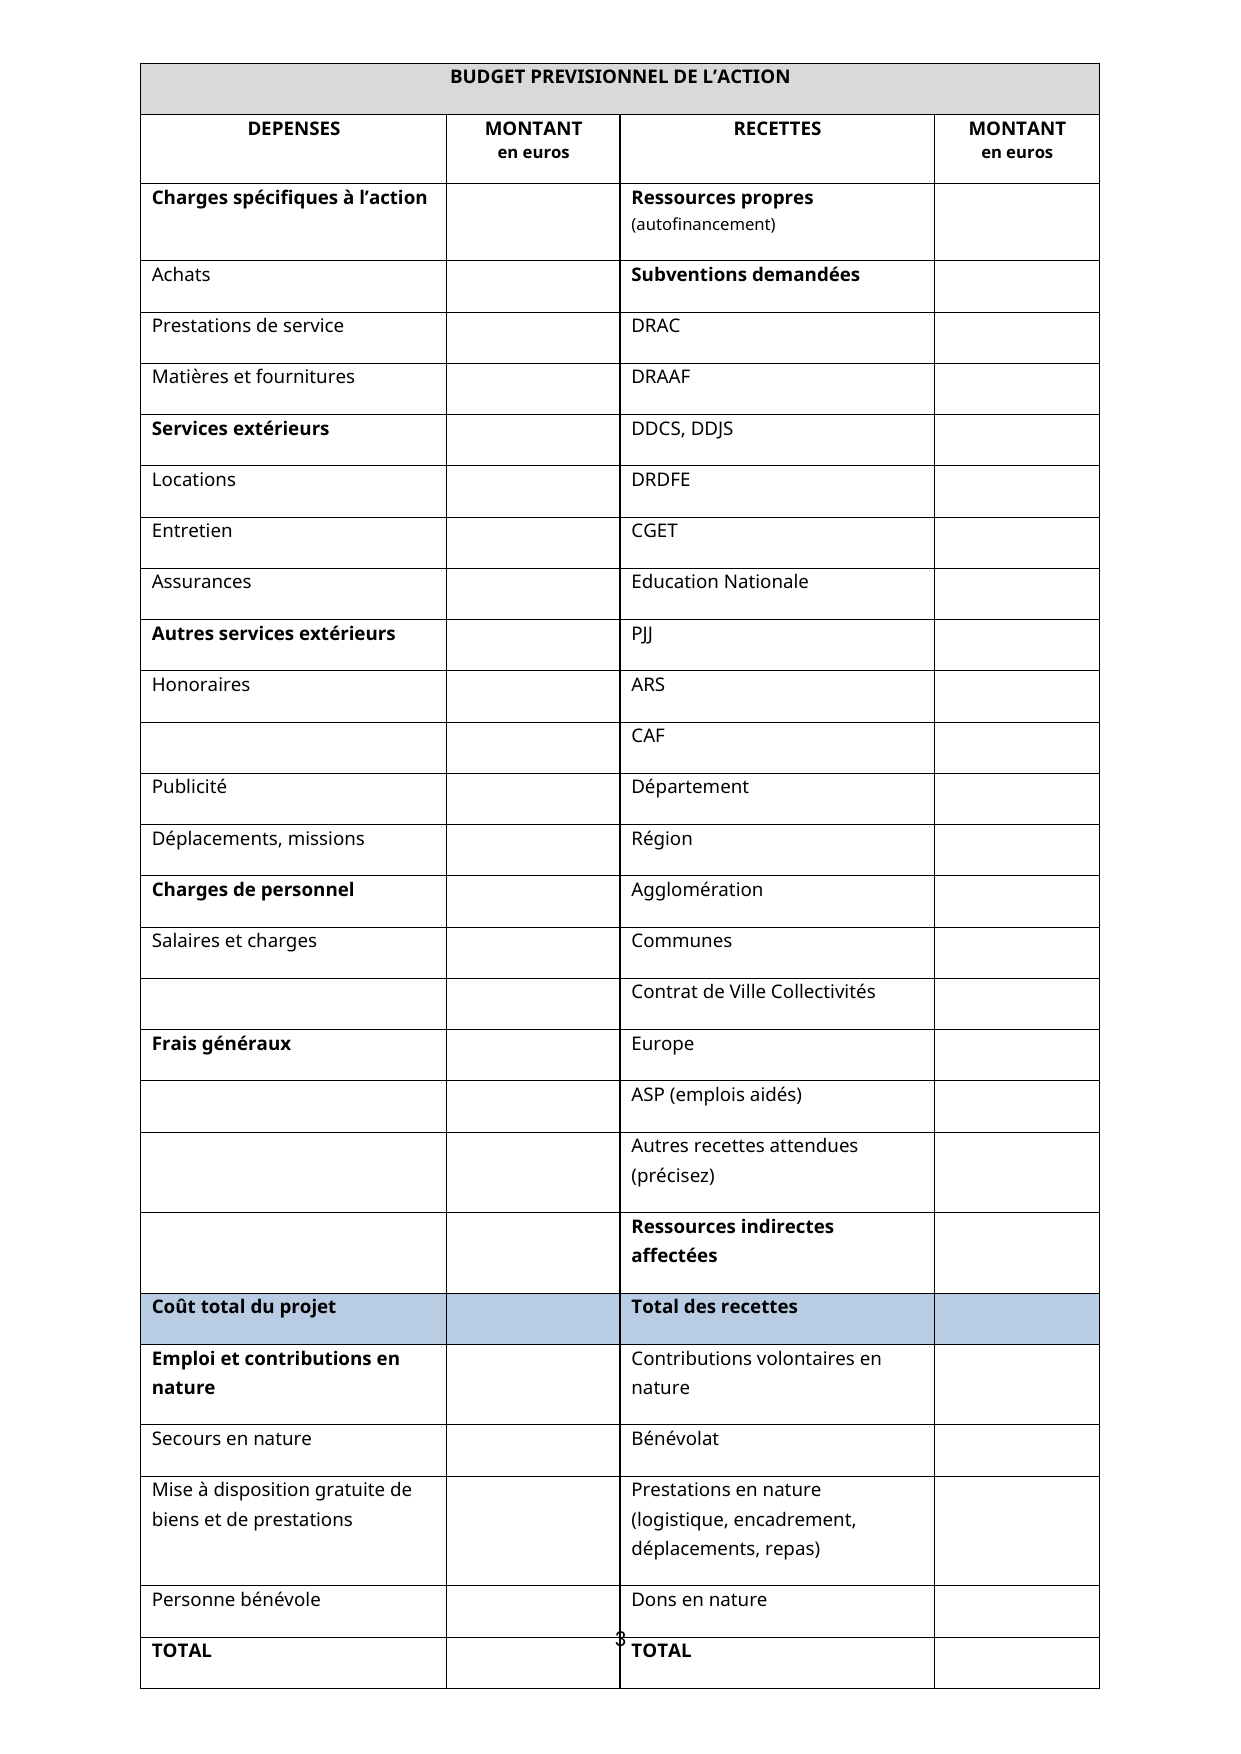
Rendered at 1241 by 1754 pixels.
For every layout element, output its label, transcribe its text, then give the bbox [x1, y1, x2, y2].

table_cell Région [621, 825, 934, 875]
table_cell [935, 569, 1099, 619]
table_cell [447, 774, 619, 824]
table_cell [935, 825, 1099, 875]
table_cell Europe [621, 1030, 934, 1080]
table_cell [447, 1294, 619, 1344]
table_cell [447, 518, 619, 568]
table_cell [447, 313, 619, 363]
table_cell [447, 1586, 619, 1637]
table_cell ARS [621, 671, 934, 722]
table_cell Subventions demandées [621, 261, 934, 312]
table_cell [935, 1477, 1099, 1585]
table_cell [935, 1294, 1099, 1344]
table_cell Honoraires [141, 671, 446, 722]
table_cell [447, 1213, 619, 1293]
table_cell [935, 1133, 1099, 1212]
table_cell Déplacements, missions [141, 825, 446, 875]
table_cell Achats [141, 261, 446, 312]
table_cell Charges spécifiques à l’action [141, 184, 446, 260]
table_cell Autres recettes attendues (précisez) [621, 1133, 934, 1212]
table_cell Contrat de Ville Collectivités [621, 979, 934, 1029]
table_cell [935, 518, 1099, 568]
table_cell [141, 723, 446, 773]
table_cell [141, 1213, 446, 1293]
table_cell Publicité [141, 774, 446, 824]
table_cell [935, 466, 1099, 517]
table_cell [935, 184, 1099, 260]
table_cell Département [621, 774, 934, 824]
table_cell Ressources propres (autofinancement) [621, 184, 934, 260]
table_cell [935, 1425, 1099, 1476]
table_cell Coût total du projet [141, 1294, 446, 1344]
table_cell [935, 876, 1099, 927]
table_cell [447, 723, 619, 773]
table_cell Matières et fournitures [141, 364, 446, 414]
table_cell [447, 1425, 619, 1476]
table_cell [935, 723, 1099, 773]
table_cell [935, 1586, 1099, 1637]
table_cell Charges de personnel [141, 876, 446, 927]
table_cell Frais généraux [141, 1030, 446, 1080]
table_cell [935, 415, 1099, 465]
table_header BUDGET PREVISIONNEL DE L’ACTION [141, 64, 1099, 114]
table_cell Assurances [141, 569, 446, 619]
table_cell Dons en nature [621, 1586, 934, 1637]
table_cell CGET [621, 518, 934, 568]
table_cell PJJ [621, 620, 934, 670]
table_cell Contributions volontaires en nature [621, 1345, 934, 1424]
table_cell [935, 928, 1099, 978]
table_cell MONTANT en euros [935, 115, 1099, 183]
table_cell [935, 1638, 1099, 1688]
table_cell Prestations en nature (logistique, encadrement, déplacements, repas) [621, 1477, 934, 1585]
table_cell Services extérieurs [141, 415, 446, 465]
table_cell [935, 620, 1099, 670]
table_cell DRAC [621, 313, 934, 363]
table_cell Total des recettes [621, 1294, 934, 1344]
table_cell Communes [621, 928, 934, 978]
table_cell [447, 466, 619, 517]
table_cell DRDFE [621, 466, 934, 517]
table_cell [935, 1345, 1099, 1424]
table_cell Bénévolat [621, 1425, 934, 1476]
table_cell [935, 671, 1099, 722]
table_cell [935, 364, 1099, 414]
table_cell CAF [621, 723, 934, 773]
table_cell [447, 1081, 619, 1132]
table_cell [447, 1477, 619, 1585]
table_cell [447, 364, 619, 414]
table_cell [447, 620, 619, 670]
table_cell [447, 1345, 619, 1424]
table_cell Autres services extérieurs [141, 620, 446, 670]
table_cell ASP (emplois aidés) [621, 1081, 934, 1132]
table_cell Ressources indirectes affectées [621, 1213, 934, 1293]
table_cell Prestations de service [141, 313, 446, 363]
table_cell [447, 1638, 619, 1688]
table_cell [935, 1081, 1099, 1132]
table_cell [447, 1133, 619, 1212]
table_cell Education Nationale [621, 569, 934, 619]
table_cell Secours en nature [141, 1425, 446, 1476]
table_cell Salaires et charges [141, 928, 446, 978]
table_cell Personne bénévole [141, 1586, 446, 1637]
table_cell TOTAL [621, 1638, 934, 1688]
table_cell [447, 415, 619, 465]
table_cell [447, 261, 619, 312]
table_cell Mise à disposition gratuite de biens et de prestations [141, 1477, 446, 1585]
table_cell [935, 1213, 1099, 1293]
table_cell [141, 1133, 446, 1212]
table_cell Entretien [141, 518, 446, 568]
table_cell [447, 184, 619, 260]
table_cell [447, 1030, 619, 1080]
table_cell TOTAL [141, 1638, 446, 1688]
table_cell [447, 671, 619, 722]
table_cell [141, 1081, 446, 1132]
table_cell RECETTES [621, 115, 934, 183]
table_cell DEPENSES [141, 115, 446, 183]
table_cell Agglomération [621, 876, 934, 927]
table_cell MONTANT en euros [447, 115, 619, 183]
table_cell [447, 928, 619, 978]
table_cell DDCS, DDJS [621, 415, 934, 465]
table_cell Emploi et contributions en nature [141, 1345, 446, 1424]
table_cell [447, 979, 619, 1029]
table_cell [935, 1030, 1099, 1080]
table_cell [447, 876, 619, 927]
table_cell [141, 979, 446, 1029]
table_cell Locations [141, 466, 446, 517]
table_cell [935, 313, 1099, 363]
table_cell [935, 261, 1099, 312]
table_cell [935, 774, 1099, 824]
table_cell [447, 569, 619, 619]
table_cell [935, 979, 1099, 1029]
table_cell DRAAF [621, 364, 934, 414]
table_cell [447, 825, 619, 875]
